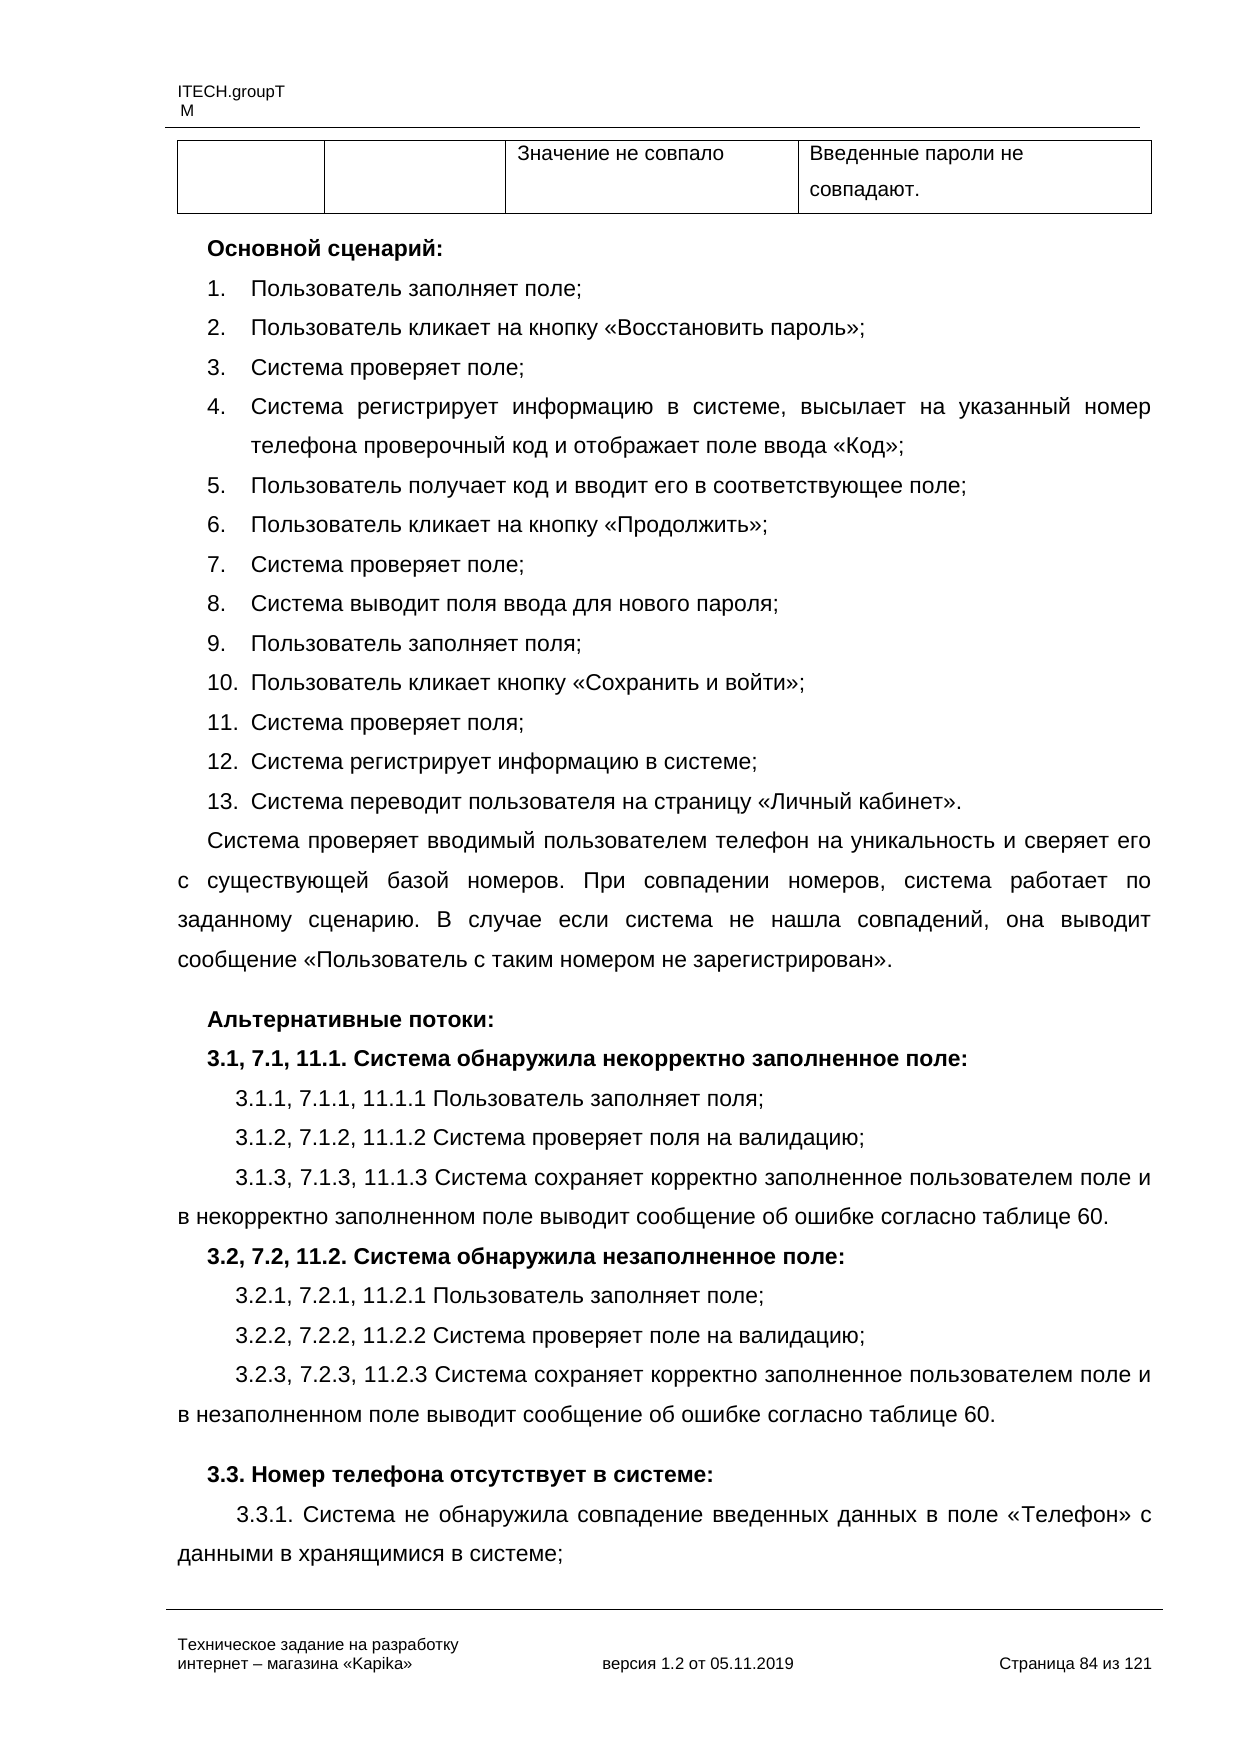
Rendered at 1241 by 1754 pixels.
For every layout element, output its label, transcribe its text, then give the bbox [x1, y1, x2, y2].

list Система проверяет поле; [207, 353, 1152, 380]
text Система проверяет вводимый пользователем телефон на уникальность и сверяет его с существующей базой номеров. При совпадении номеров, система работает по заданному сценарию. В случае если система не нашла совпадений, она выводит сообщение «Пользователь с таким номером не зарегистрирован». [177, 827, 1152, 972]
list Система проверяет поля; [207, 709, 1152, 735]
list Пользователь кликает на кнопку «Продолжить»; [207, 511, 1152, 538]
table_cell Значение не совпало [506, 141, 798, 213]
list Система переводит пользователя на страницу «Личный кабинет». [207, 788, 1152, 814]
text 3.2.3, 7.2.3, 11.2.3 Система сохраняет корректно заполненное пользователем поле и в незаполненном поле выводит сообщение об ошибке согласно таблице 60. [177, 1361, 1152, 1427]
text 3.1.2, 7.1.2, 11.1.2 Система проверяет поля на валидацию; [235, 1124, 1152, 1151]
text 3.2, 7.2, 11.2. Система обнаружила незаполненное поле: [207, 1243, 1152, 1269]
list Система проверяет поле; [207, 551, 1152, 577]
list Пользователь получает код и вводит его в соответствующее поле; [207, 472, 1152, 498]
list Система регистрирует информацию в системе; [207, 748, 1152, 774]
text 3.1, 7.1, 11.1. Система обнаружила некорректно заполненное поле: [207, 1045, 1152, 1072]
subtitle Альтернативные потоки: [177, 1006, 1152, 1032]
list Система выводит поля ввода для нового пароля; [207, 590, 1152, 617]
text 3.1.1, 7.1.1, 11.1.1 Пользователь заполняет поля; [235, 1085, 1152, 1111]
text 3.3.1. Система не обнаружила совпадение введенных данных в поле «Телефон» с данными в хранящимися в системе; [177, 1501, 1152, 1566]
list Пользователь кликает кнопку «Сохранить и войти»; [207, 669, 1152, 696]
text 3.2.1, 7.2.1, 11.2.1 Пользователь заполняет поле; [235, 1282, 1152, 1309]
list Пользователь заполняет поля; [207, 630, 1152, 656]
list Пользователь заполняет поле; [207, 274, 1152, 301]
text 3.1.3, 7.1.3, 11.1.3 Система сохраняет корректно заполненное пользователем поле и в некорректно заполненном поле выводит сообщение об ошибке согласно таблице 60. [177, 1164, 1152, 1230]
list Система регистрирует информацию в системе, высылает на указанный номер телефона проверочный код и отображает поле ввода «Код»; [207, 393, 1152, 459]
text 3.2.2, 7.2.2, 11.2.2 Система проверяет поле на валидацию; [235, 1322, 1152, 1348]
subtitle Основной сценарий: [177, 235, 1152, 261]
table_cell Введенные пароли не совпадают. [799, 141, 1151, 213]
list Пользователь кликает на кнопку «Восстановить пароль»; [207, 314, 1152, 340]
subtitle 3.3. Номер телефона отсутствует в системе: [207, 1461, 1152, 1487]
